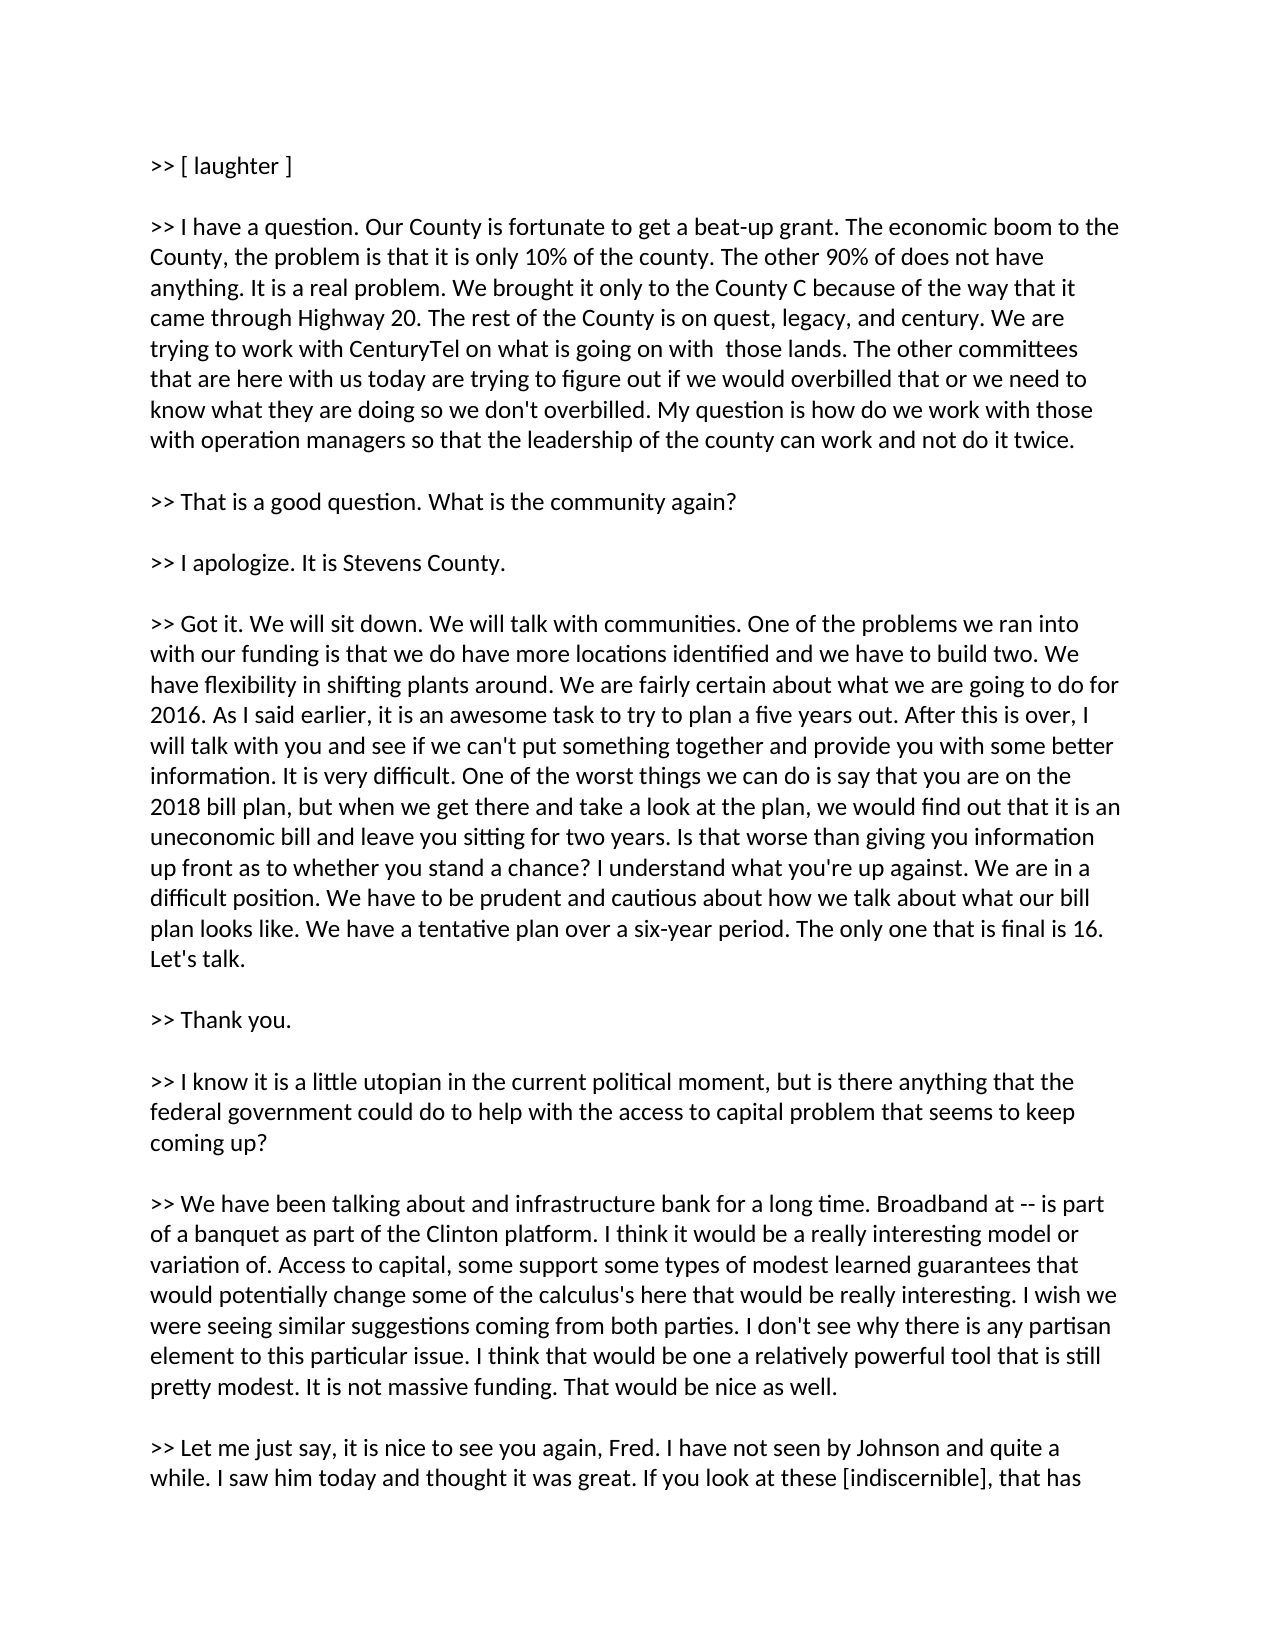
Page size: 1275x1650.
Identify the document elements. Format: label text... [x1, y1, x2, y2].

text >> We have been talking about and infrastructure bank for a long time. Broadband at -- is part of a banquet as part of the Clinton platform. I think it would be a really interesting model or variation of. Access to capital, some support some types of modest learned guarantees that would potentially change some of the calculus's here that would be really interesting. I wish we were seeing similar suggestions coming from both parties. I don't see why there is any partisan element to this particular issue. I think that would be one a relatively powerful tool that is still pretty modest. It is not massive funding. That would be nice as well. [150, 1188, 1125, 1401]
text >> I have a question. Our County is fortunate to get a beat-up grant. The economic boom to the County, the problem is that it is only 10% of the county. The other 90% of does not have anything. It is a real problem. We brought it only to the County C because of the way that it came through Highway 20. The rest of the County is on quest, legacy, and century. We are trying to work with CenturyTel on what is going on with those lands. The other committees that are here with us today are trying to figure out if we would overbilled that or we need to know what they are doing so we don't overbilled. My question is how do we work with those with operation managers so that the leadership of the county can work and not do it twice. [150, 211, 1125, 455]
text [150, 1432, 1125, 1493]
text >> Got it. We will sit down. We will talk with communities. One of the problems we ran into with our funding is that we do have more locations identified and we have to build two. We have flexibility in shifting plants around. We are fairly certain about what we are going to do for 2016. As I said earlier, it is an awesome task to try to plan a five years out. After this is over, I will talk with you and see if we can't put something together and provide you with some better information. It is very difficult. One of the worst things we can do is say that you are on the 2018 bill plan, but when we get there and take a look at the plan, we would find out that it is an uneconomic bill and leave you sitting for two years. Is that worse than giving you information up front as to whether you stand a chance? I understand what you're up against. We are in a difficult position. We have to be prudent and cautious about how we talk about what our bill plan looks like. We have a tentative plan over a six-year period. The only one that is final is 16. Let's talk. [150, 608, 1125, 974]
text >> I apologize. It is Stevens County. [150, 547, 1125, 577]
text >> That is a good question. What is the community again? [150, 486, 1125, 516]
text >> Thank you. [150, 1004, 1125, 1035]
text >> I know it is a little utopian in the current political moment, but is there anything that the federal government could do to help with the access to capital problem that seems to keep coming up? [150, 1066, 1125, 1157]
text >> [ laughter ] [150, 150, 1125, 181]
